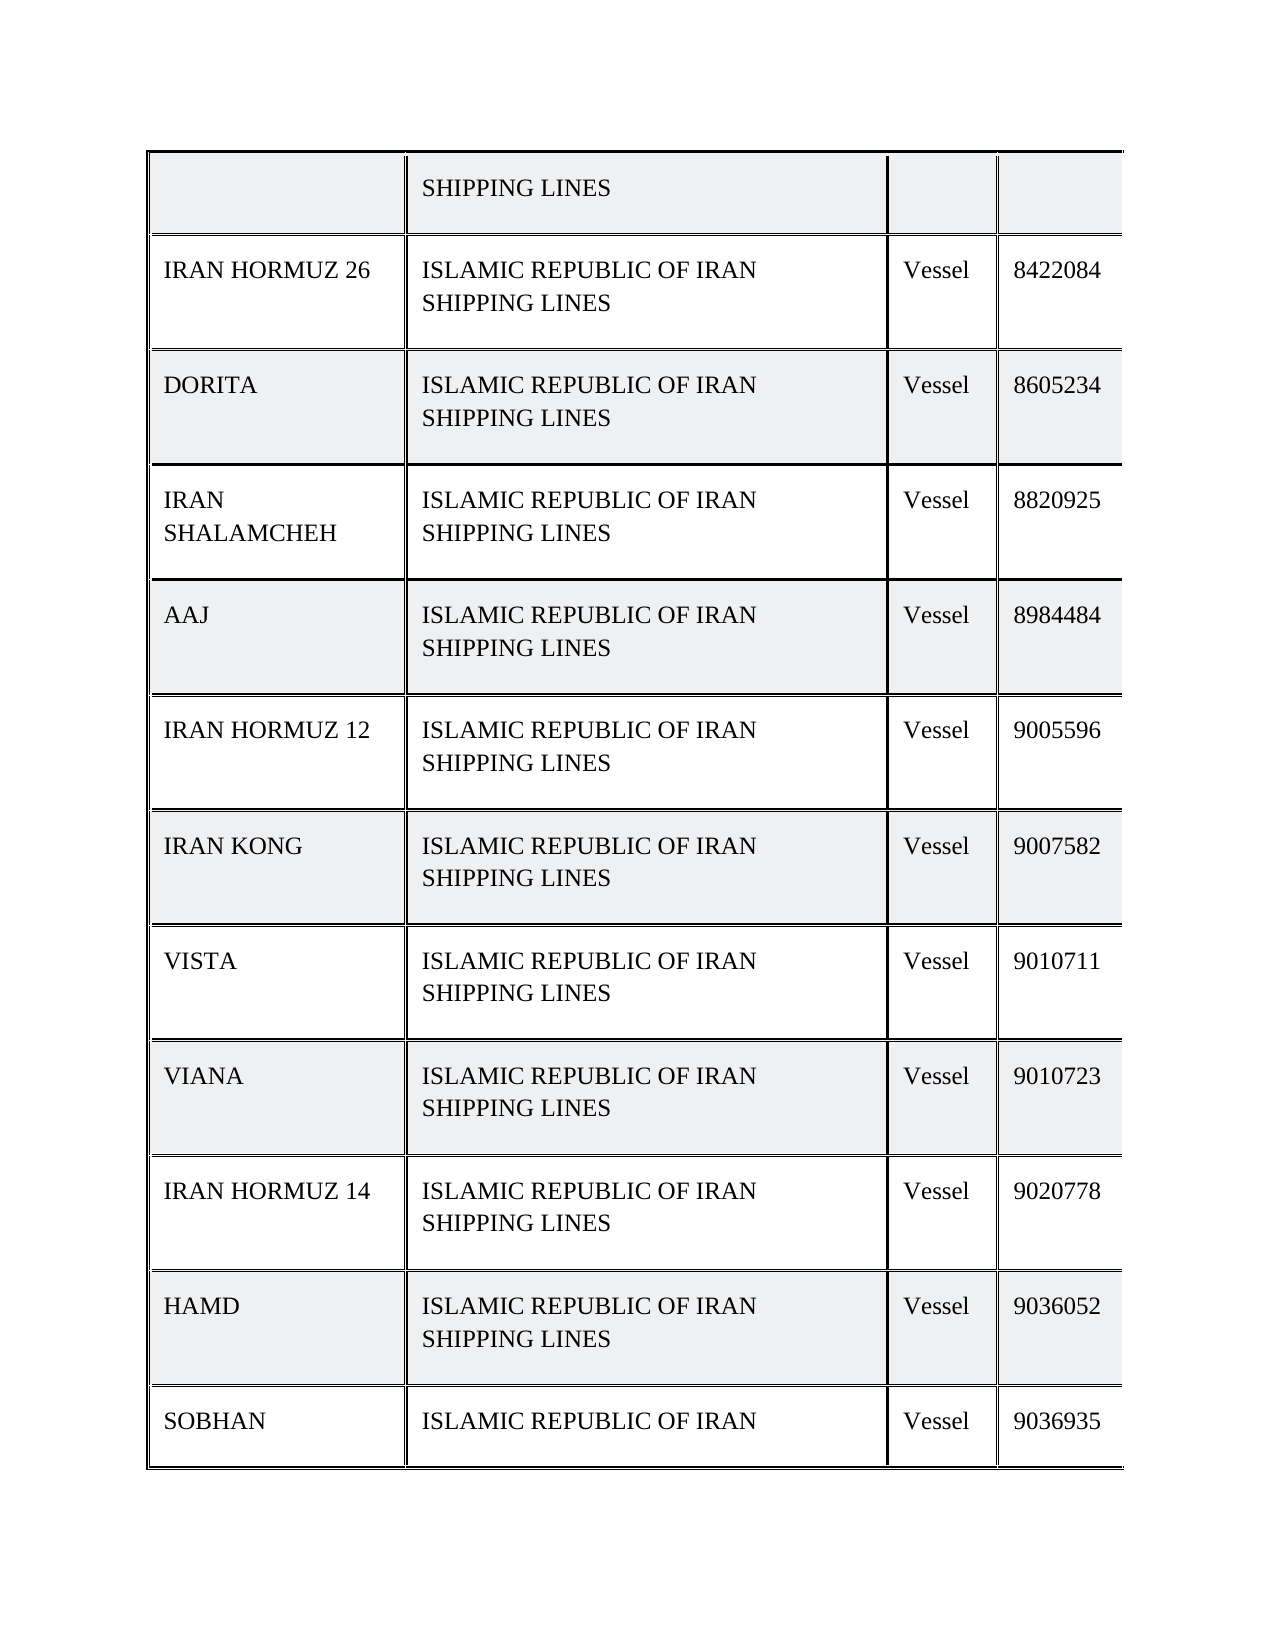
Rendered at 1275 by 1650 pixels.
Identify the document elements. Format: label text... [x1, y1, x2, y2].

table_cell DORITA [148, 348, 406, 463]
table_cell HAMD [150, 1269, 404, 1384]
table_cell Vessel [889, 236, 996, 348]
table_cell IRAN KONG [150, 808, 404, 923]
table_cell VISTA [150, 923, 404, 1038]
table_cell Vessel [889, 351, 996, 463]
table_cell ISLAMIC REPUBLIC OF IRAN SHIPPING LINES [408, 812, 886, 923]
table_cell Vessel [887, 1387, 998, 1466]
table_cell 9007582 [999, 812, 1122, 923]
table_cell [406, 153, 887, 233]
table_cell IRAN HORMUZ 14 [150, 1154, 404, 1268]
table_cell 8422072 [998, 153, 1122, 233]
table_cell IRAN HORMUZ 25 [150, 152, 406, 233]
table_cell AAJ [148, 578, 404, 693]
table_cell IRAN HORMUZ 12 [150, 693, 404, 808]
table_cell 9010711 [999, 927, 1122, 1038]
table_cell Vessel [889, 697, 996, 808]
table_cell 9036935 [998, 1387, 1122, 1466]
table_cell 8984484 [999, 581, 1122, 693]
table_cell Vessel [889, 1042, 996, 1153]
table_cell IRAN SHALAMCHEH [148, 463, 404, 578]
table_cell ISLAMIC REPUBLIC OF IRAN SHIPPING LINES [408, 697, 886, 808]
table_cell ISLAMIC REPUBLIC OF IRAN SHIPPING LINES [408, 1042, 886, 1153]
table_cell 9036052 [999, 1272, 1122, 1384]
table_cell Vessel [889, 581, 996, 693]
table_cell Vessel [887, 153, 998, 233]
table_cell ISLAMIC REPUBLIC OF IRAN SHIPPING LINES [408, 581, 886, 693]
table_cell ISLAMIC REPUBLIC OF IRAN SHIPPING LINES [408, 1272, 886, 1384]
table_cell 9010723 [999, 1042, 1122, 1153]
table_cell Vessel [889, 1272, 996, 1384]
table_cell 8605234 [999, 351, 1122, 463]
table_cell ISLAMIC REPUBLIC OF IRAN SHIPPING LINES [408, 927, 886, 1038]
table_cell Vessel [889, 812, 996, 923]
table_cell VIANA [150, 1038, 404, 1153]
table_cell ISLAMIC REPUBLIC OF IRAN SHIPPING LINES [408, 351, 886, 463]
table_cell 9020778 [999, 1157, 1122, 1268]
table_cell Vessel [889, 466, 996, 578]
table_cell Vessel [889, 1157, 996, 1268]
table_cell ISLAMIC REPUBLIC OF IRAN SHIPPING LINES [408, 1157, 886, 1268]
table_cell 9005596 [999, 697, 1122, 808]
table_cell 8820925 [999, 466, 1122, 578]
table_cell 8422084 [999, 236, 1122, 348]
table_cell IRAN HORMUZ 26 [148, 233, 406, 348]
table_cell SOBHAN [148, 1384, 406, 1466]
table_cell ISLAMIC REPUBLIC OF IRAN SHIPPING LINES [408, 236, 886, 348]
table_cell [406, 1387, 887, 1466]
table_cell Vessel [889, 927, 996, 1038]
table_cell ISLAMIC REPUBLIC OF IRAN SHIPPING LINES [408, 466, 886, 578]
